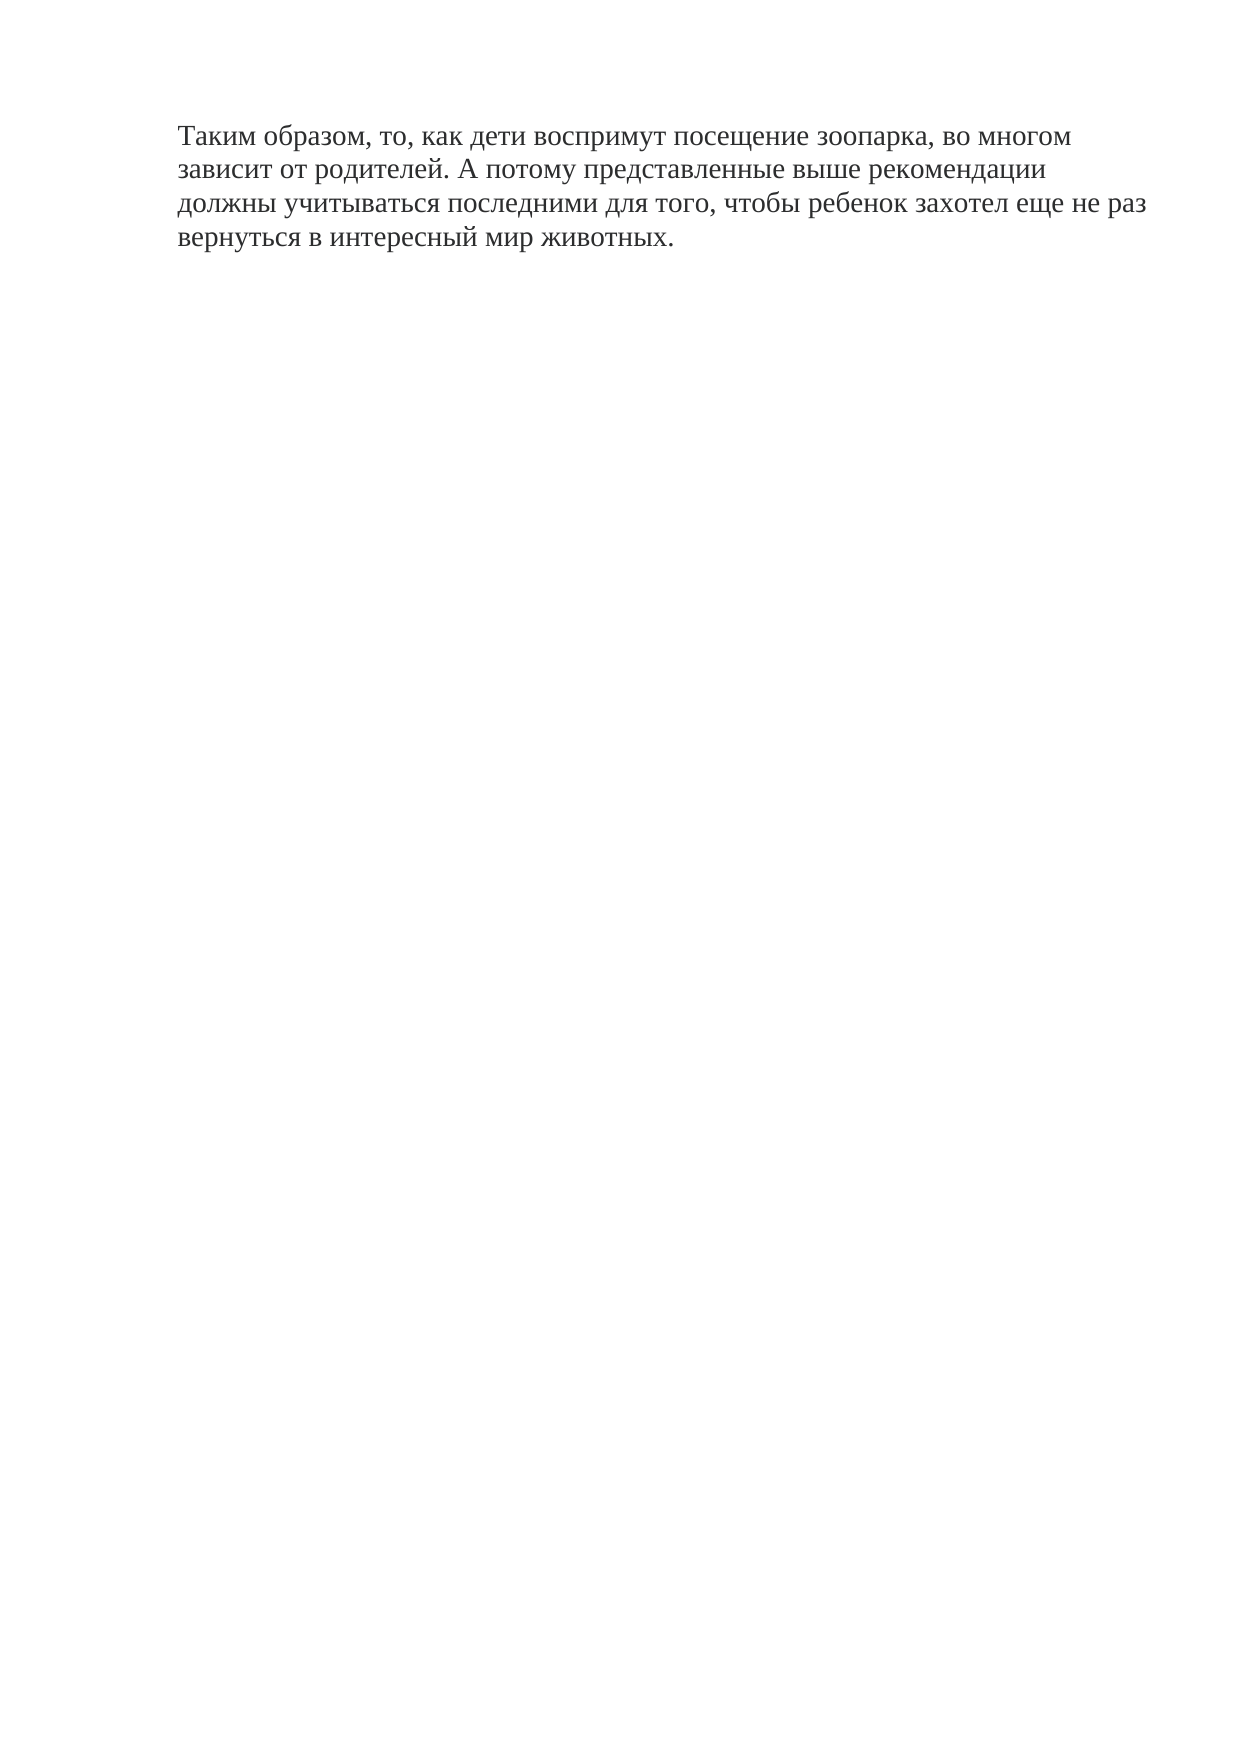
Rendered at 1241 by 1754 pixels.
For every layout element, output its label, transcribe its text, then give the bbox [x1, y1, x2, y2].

text Таким образом, то, как дети воспримут посещение зоопарка, во многом зависит от родителей. А потому представленные выше рекомендации должны учитываться последними для того, чтобы ребенок захотел еще не раз вернуться в интересный мир животных. [177, 118, 1152, 252]
